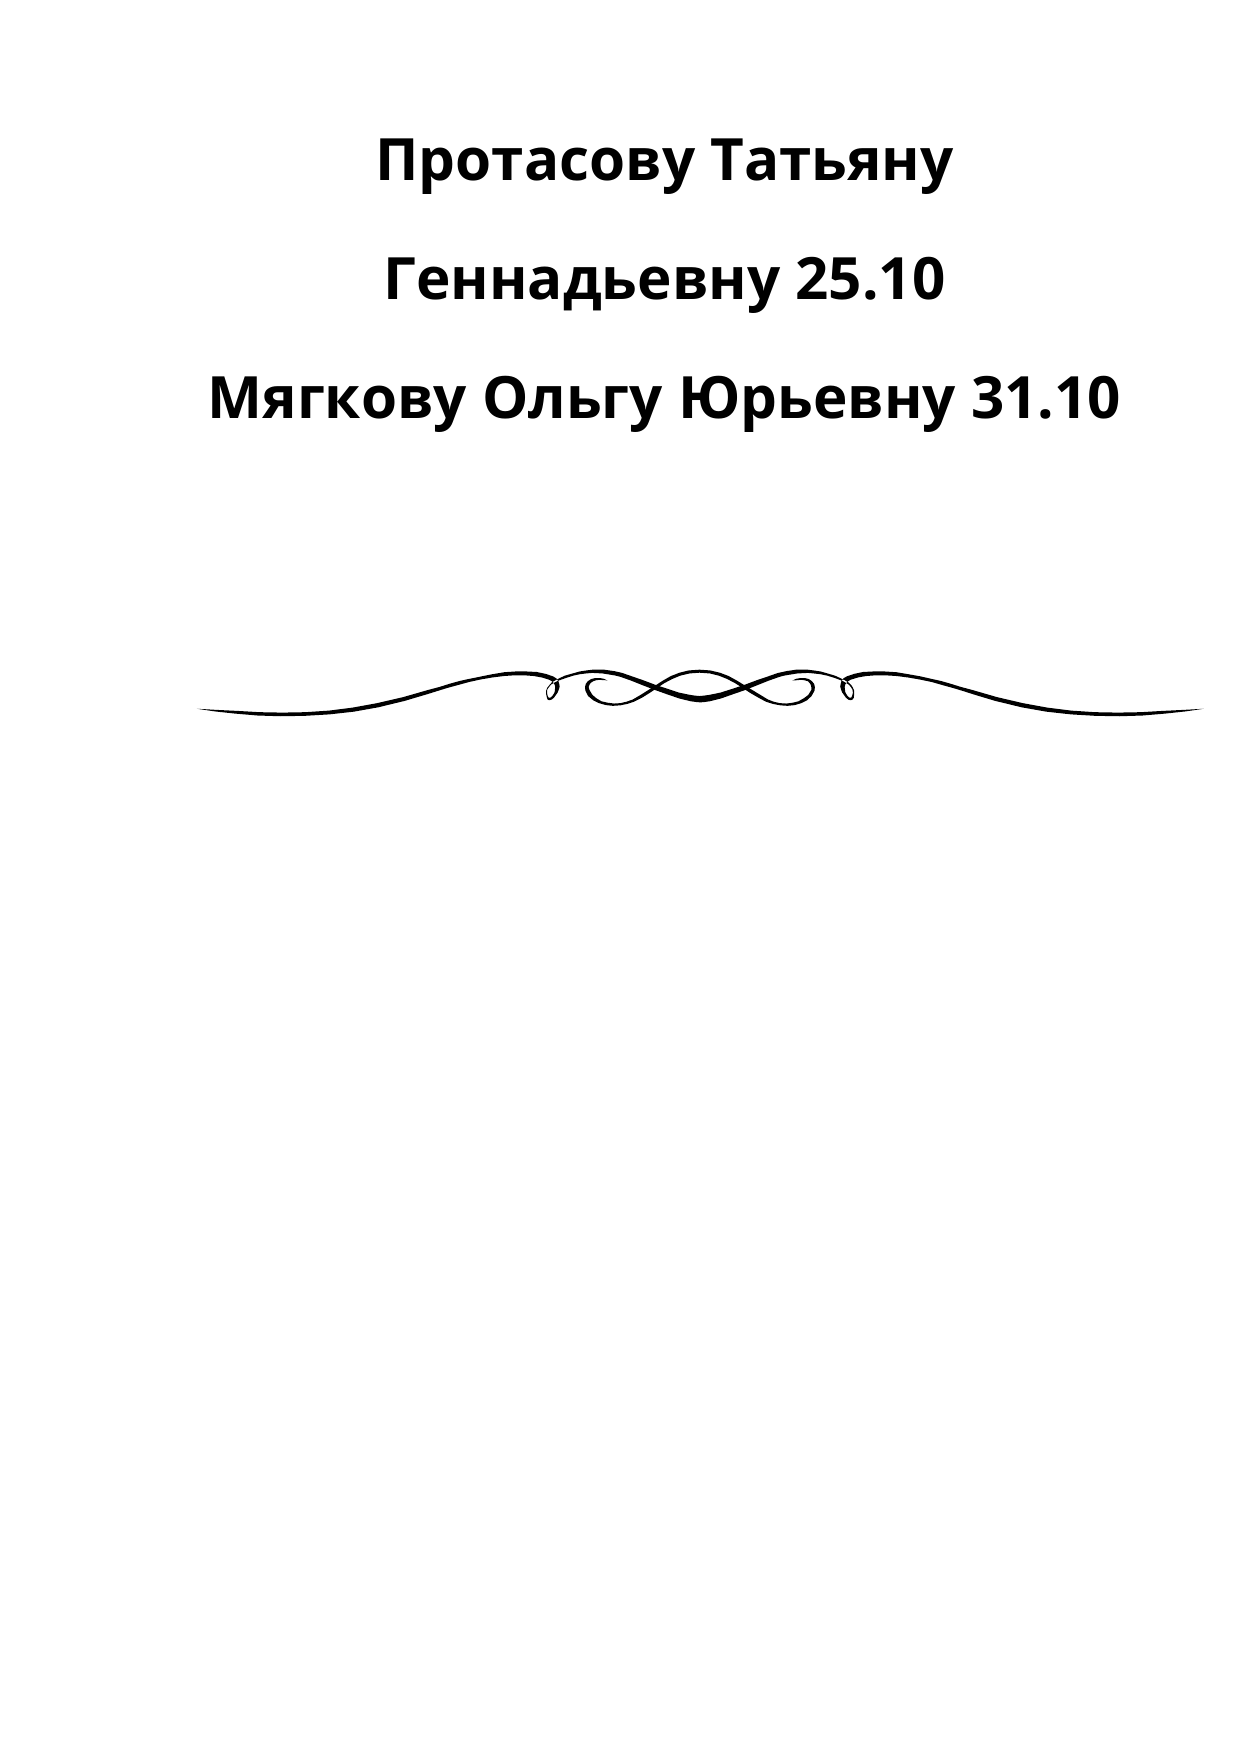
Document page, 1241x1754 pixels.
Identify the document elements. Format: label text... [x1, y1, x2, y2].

text Протасову Татьяну Геннадьевну 25.10 [177, 118, 1152, 317]
text Мягкову Ольгу Юрьевну 31.10 [177, 356, 1152, 436]
